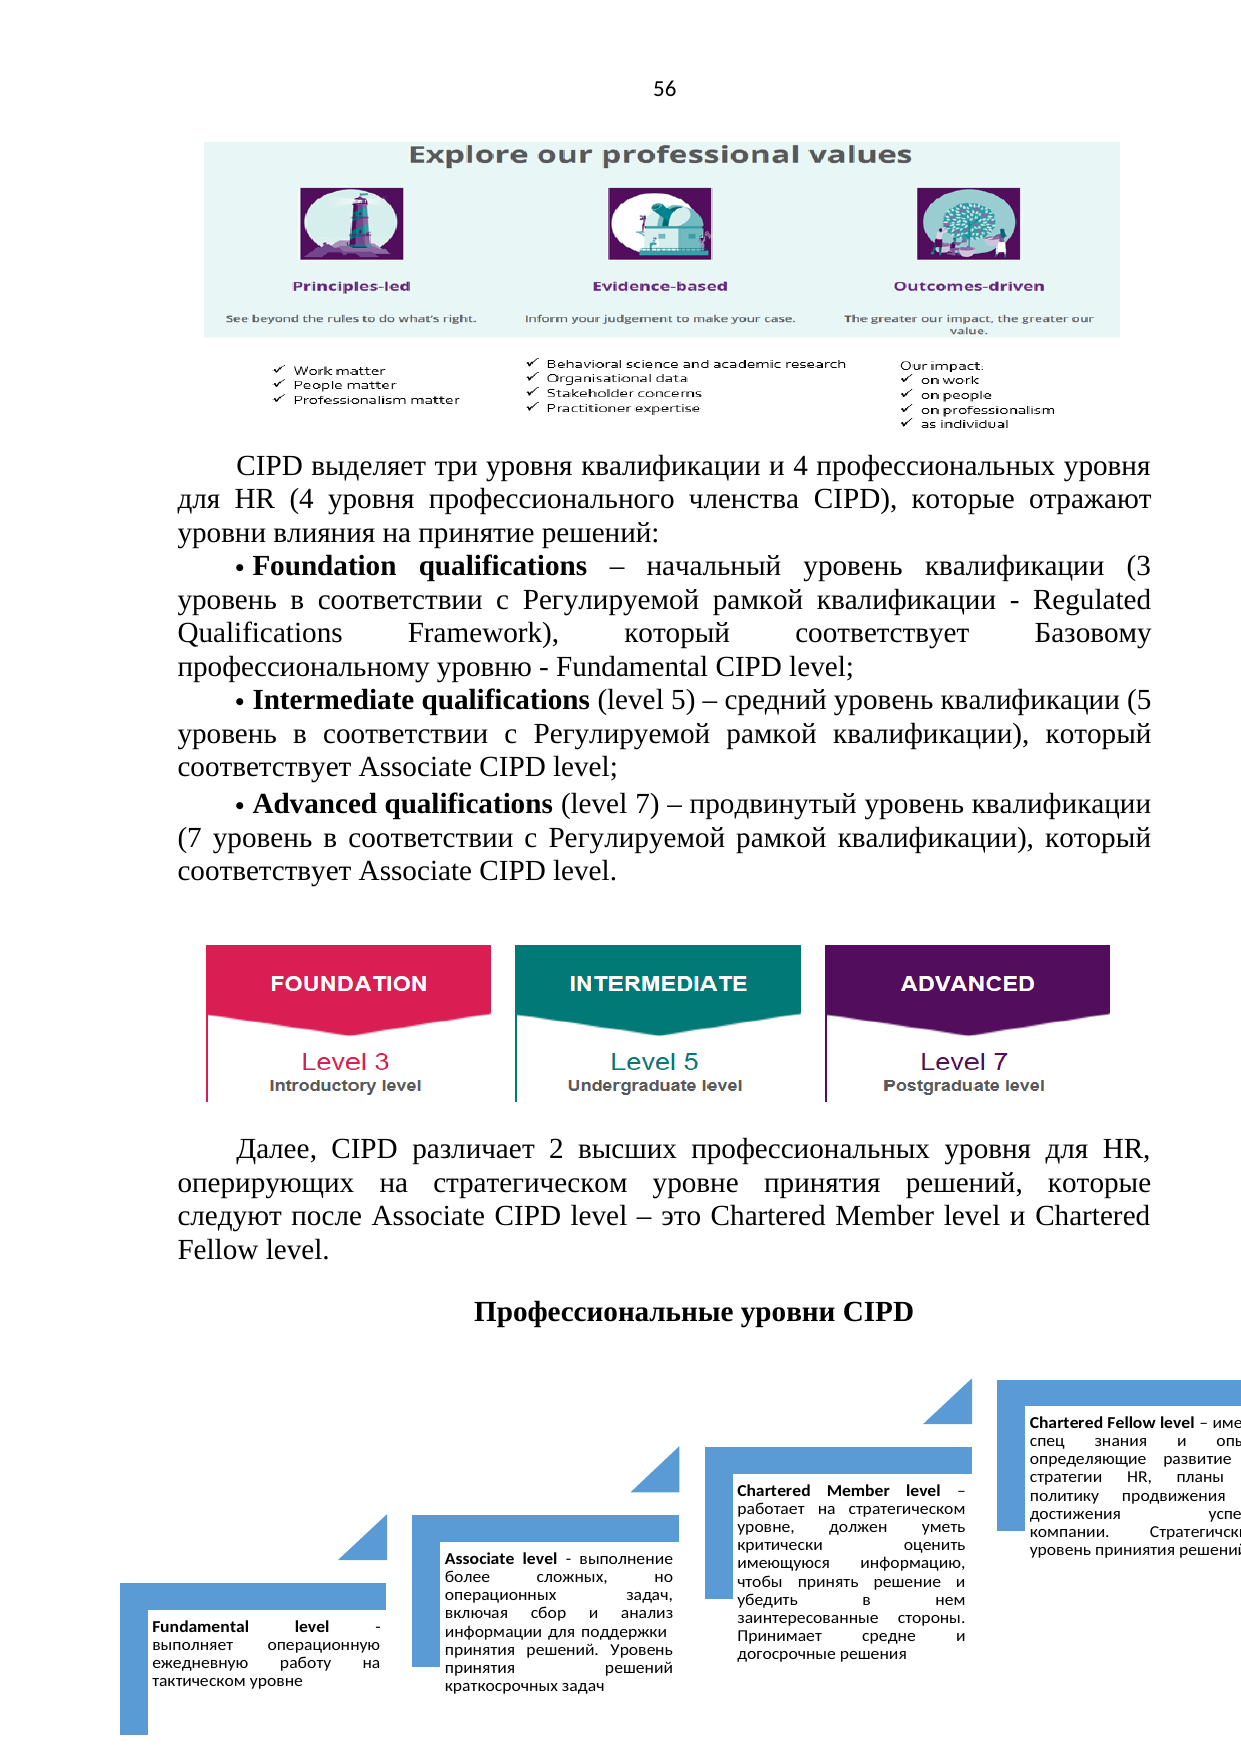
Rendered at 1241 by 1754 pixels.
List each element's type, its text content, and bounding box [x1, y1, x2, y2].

text Далее, CIPD различает 2 высших профессиональных уровня для HR, оперирующих на стратегическом уровне принятия решений, которые следуют после Associate CIPD level – это Chartered Member level и Chartered Fellow level. [177, 1131, 1152, 1265]
list Intermediate qualifications (level 5) – средний уровень квалификации (5 уровень в соответствии с Регулируемой рамкой квалификации), который соответствует Associate CIPD level; [177, 682, 1152, 783]
list Advanced qualifications (level 7) – продвинутый уровень квалификации (7 уровень в соответствии с Регулируемой рамкой квалификации), который соответствует Associate CIPD level. [177, 786, 1152, 887]
text Профессиональные уровни CIPD [177, 1294, 1152, 1328]
list Foundation qualifications – начальный уровень квалификации (3 уровень в соответствии с Регулируемой рамкой квалификации - Regulated Qualifications Framework), который соответствует Базовому профессиональному уровню - Fundamental CIPD level; [177, 548, 1152, 682]
list CIPD выделяет три уровня квалификации и 4 профессиональных уровня для HR (4 уровня профессионального членства CIPD), которые отражают уровни влияния на принятие решений: [177, 448, 1152, 548]
picture [177, 916, 1152, 1102]
picture [177, 130, 1152, 446]
